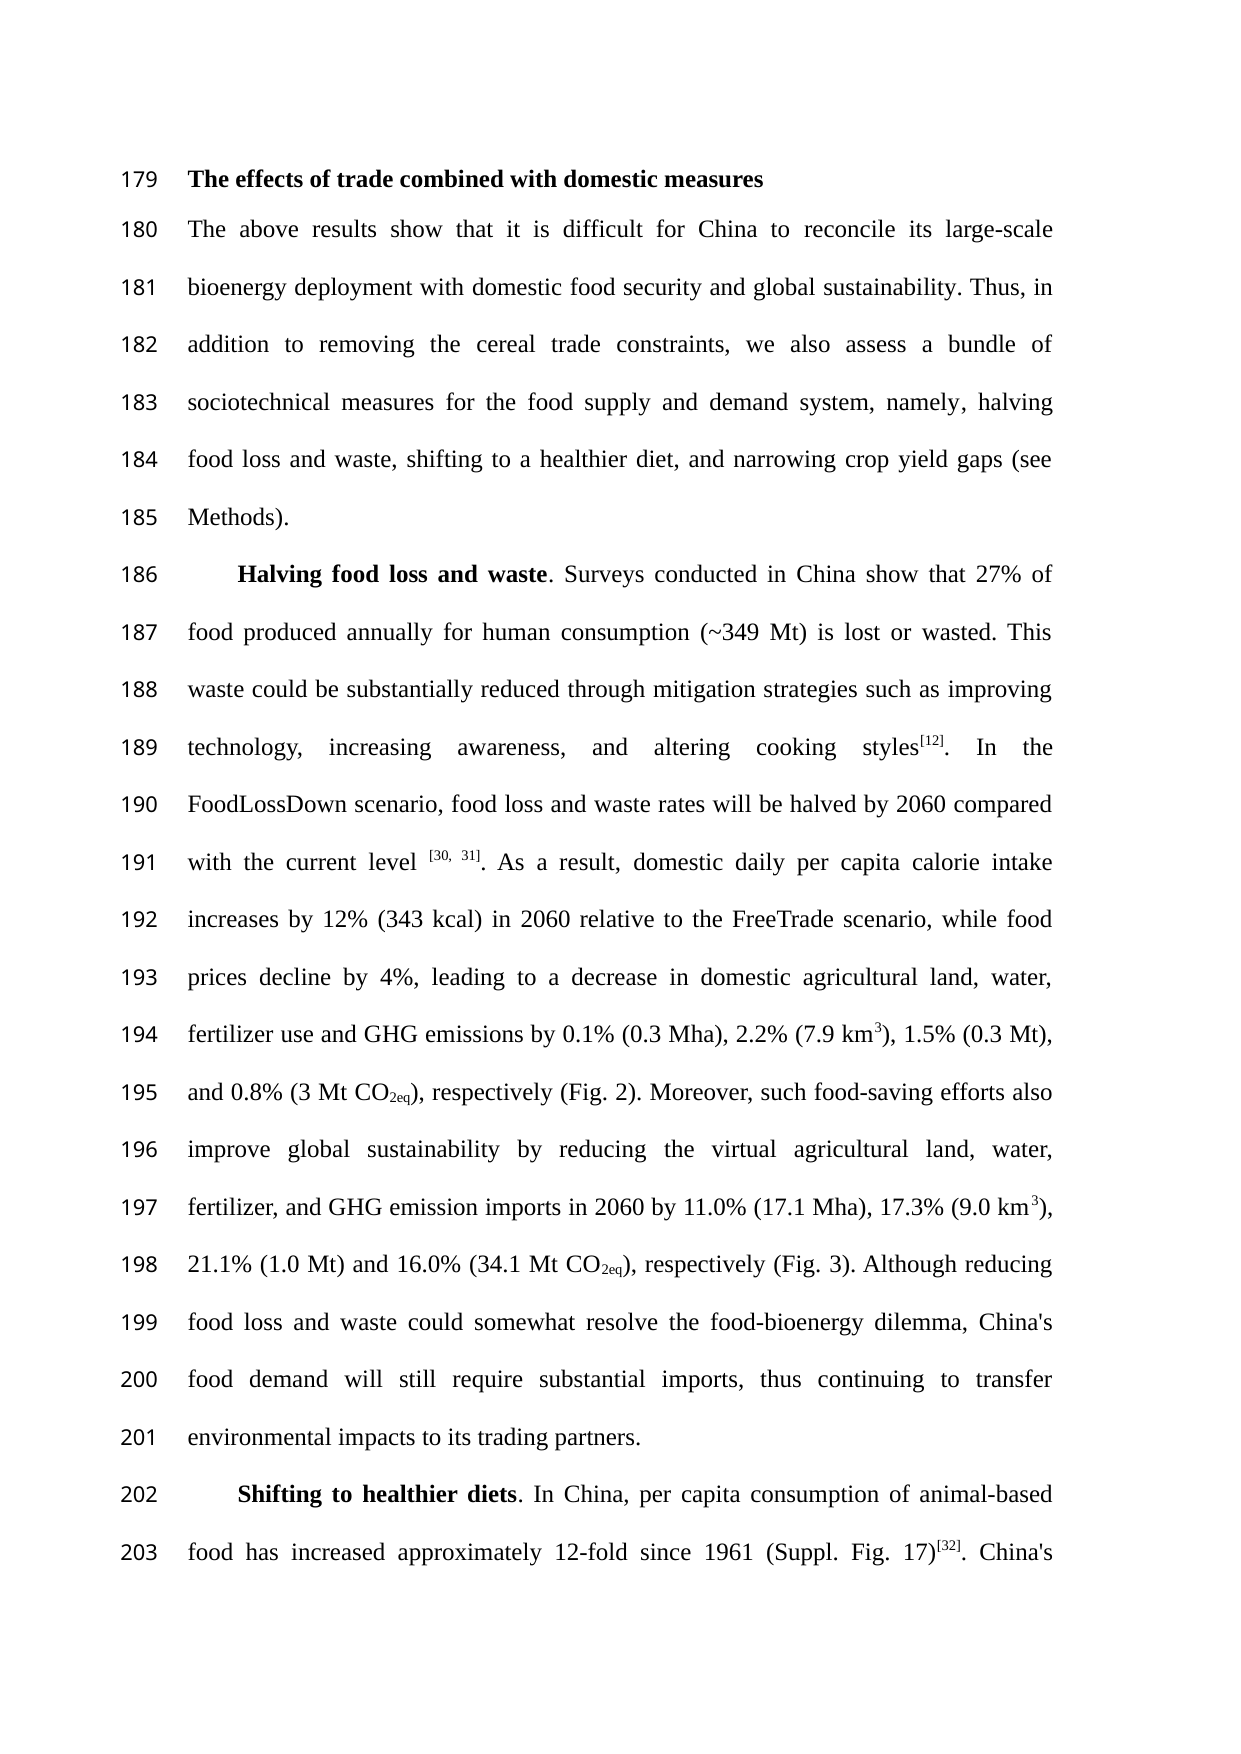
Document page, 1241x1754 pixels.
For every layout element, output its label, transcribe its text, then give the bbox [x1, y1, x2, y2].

text The above results show that it is difficult for China to reconcile its large-scale bioenergy deployment with domestic food security and global sustainability. Thus, in addition to removing the cereal trade constraints, we also assess a bundle of sociotechnical measures for the food supply and demand system, namely, halving food loss and waste, shifting to a healthier diet, and narrowing crop yield gaps (see Methods). [187, 214, 1053, 530]
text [187, 1479, 1053, 1565]
text Halving food loss and waste. Surveys conducted in China show that 27% of food produced annually for human consumption (~349 Mt) is lost or wasted. This waste could be substantially reduced through mitigation strategies such as improving technology, increasing awareness, and altering cooking styles[12]. In the FoodLossDown scenario, food loss and waste rates will be halved by 2060 compared with the current level [30, 31]. As a result, domestic daily per capita calorie intake increases by 12% (343 kcal) in 2060 relative to the FreeTrade scenario, while food prices decline by 4%, leading to a decrease in domestic agricultural land, water, fertilizer use and GHG emissions by 0.1% (0.3 Mha), 2.2% (7.9 km3), 1.5% (0.3 Mt), and 0.8% (3 Mt CO2eq), respectively (Fig. 2). Moreover, such food-saving efforts also improve global sustainability by reducing the virtual agricultural land, water, fertilizer, and GHG emission imports in 2060 by 11.0% (17.1 Mha), 17.3% (9.0 km3), 21.1% (1.0 Mt) and 16.0% (34.1 Mt CO2eq), respectively (Fig. 3). Although reducing food loss and waste could somewhat resolve the food-bioenergy dilemma, China's food demand will still require substantial imports, thus continuing to transfer environmental impacts to its trading partners. [187, 559, 1053, 1450]
subtitle The effects of trade combined with domestic measures [187, 162, 1053, 194]
